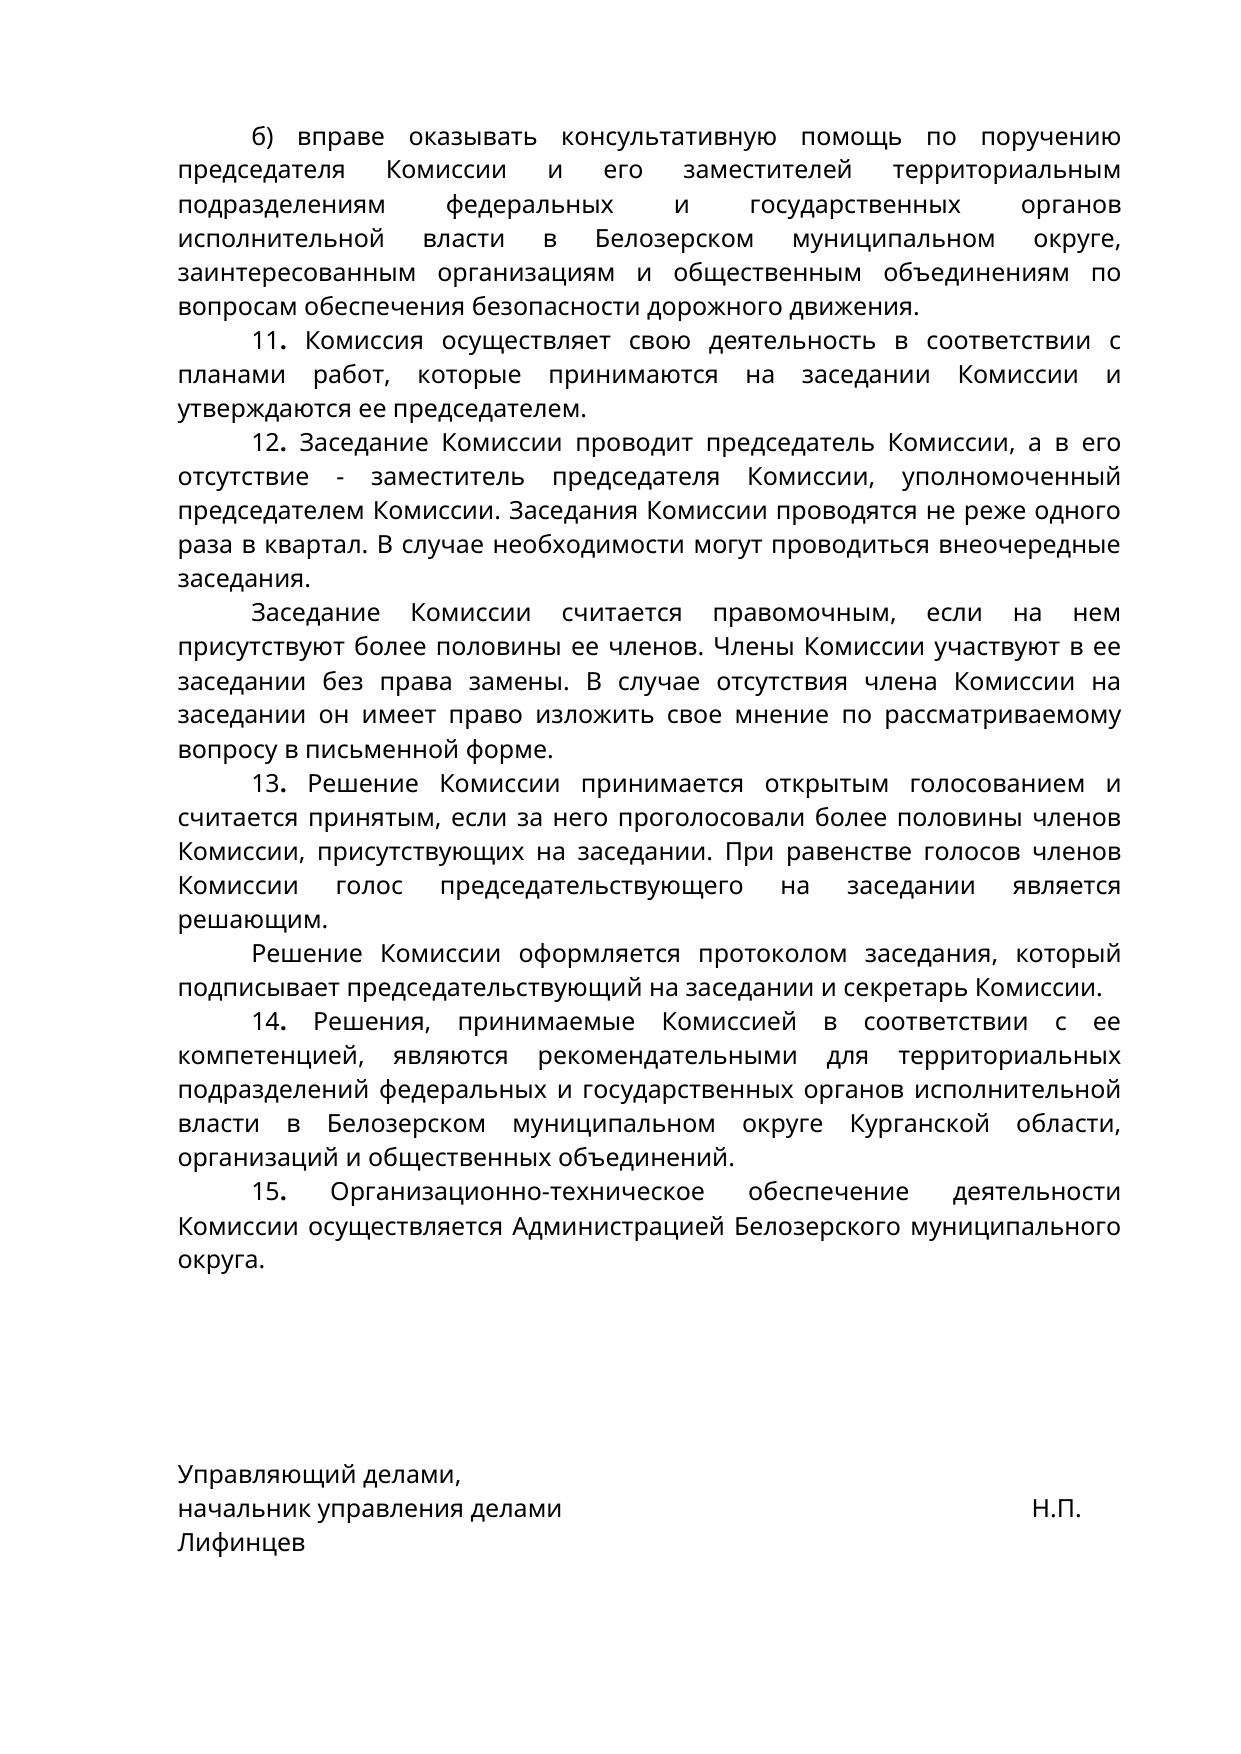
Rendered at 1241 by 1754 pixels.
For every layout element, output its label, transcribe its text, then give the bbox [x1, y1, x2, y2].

text 11. Комиссия осуществляет свою деятельность в соответствии с планами работ, которые принимаются на заседании Комиссии и утверждаются ее председателем. [177, 322, 1122, 425]
text Решение Комиссии оформляется протоколом заседания, который подписывает председательствующий на заседании и секретарь Комиссии. [177, 936, 1122, 1004]
text б) вправе оказывать консультативную помощь по поручению председателя Комиссии и его заместителей территориальным подразделениям федеральных и государственных органов исполнительной власти в Белозерском муниципальном округе, заинтересованным организациям и общественным объединениям по вопросам обеспечения безопасности дорожного движения. [177, 118, 1122, 322]
text 12. Заседание Комиссии проводит председатель Комиссии, а в его отсутствие - заместитель председателя Комиссии, уполномоченный председателем Комиссии. Заседания Комиссии проводятся не реже одного раза в квартал. В случае необходимости могут проводиться внеочередные заседания. [177, 425, 1122, 595]
text Заседание Комиссии считается правомочным, если на нем присутствуют более половины ее членов. Члены Комиссии участвуют в ее заседании без права замены. В случае отсутствия члена Комиссии на заседании он имеет право изложить свое мнение по рассматриваемому вопросу в письменной форме. [177, 595, 1122, 765]
text 14. Решения, принимаемые Комиссией в соответствии с ее компетенцией, являются рекомендательными для территориальных подразделений федеральных и государственных органов исполнительной власти в Белозерском муниципальном округе Курганской области, организаций и общественных объединений. [177, 1004, 1122, 1174]
text Управляющий делами, [177, 1456, 1122, 1490]
text 15. Организационно-техническое обеспечение деятельности Комиссии осуществляется Администрацией Белозерского муниципального округа. [177, 1174, 1122, 1276]
text 13. Решение Комиссии принимается открытым голосованием и считается принятым, если за него проголосовали более половины членов Комиссии, присутствующих на заседании. При равенстве голосов членов Комиссии голос председательствующего на заседании является решающим. [177, 765, 1122, 936]
text начальник управления делами Н.П. Лифинцев [177, 1490, 1122, 1558]
